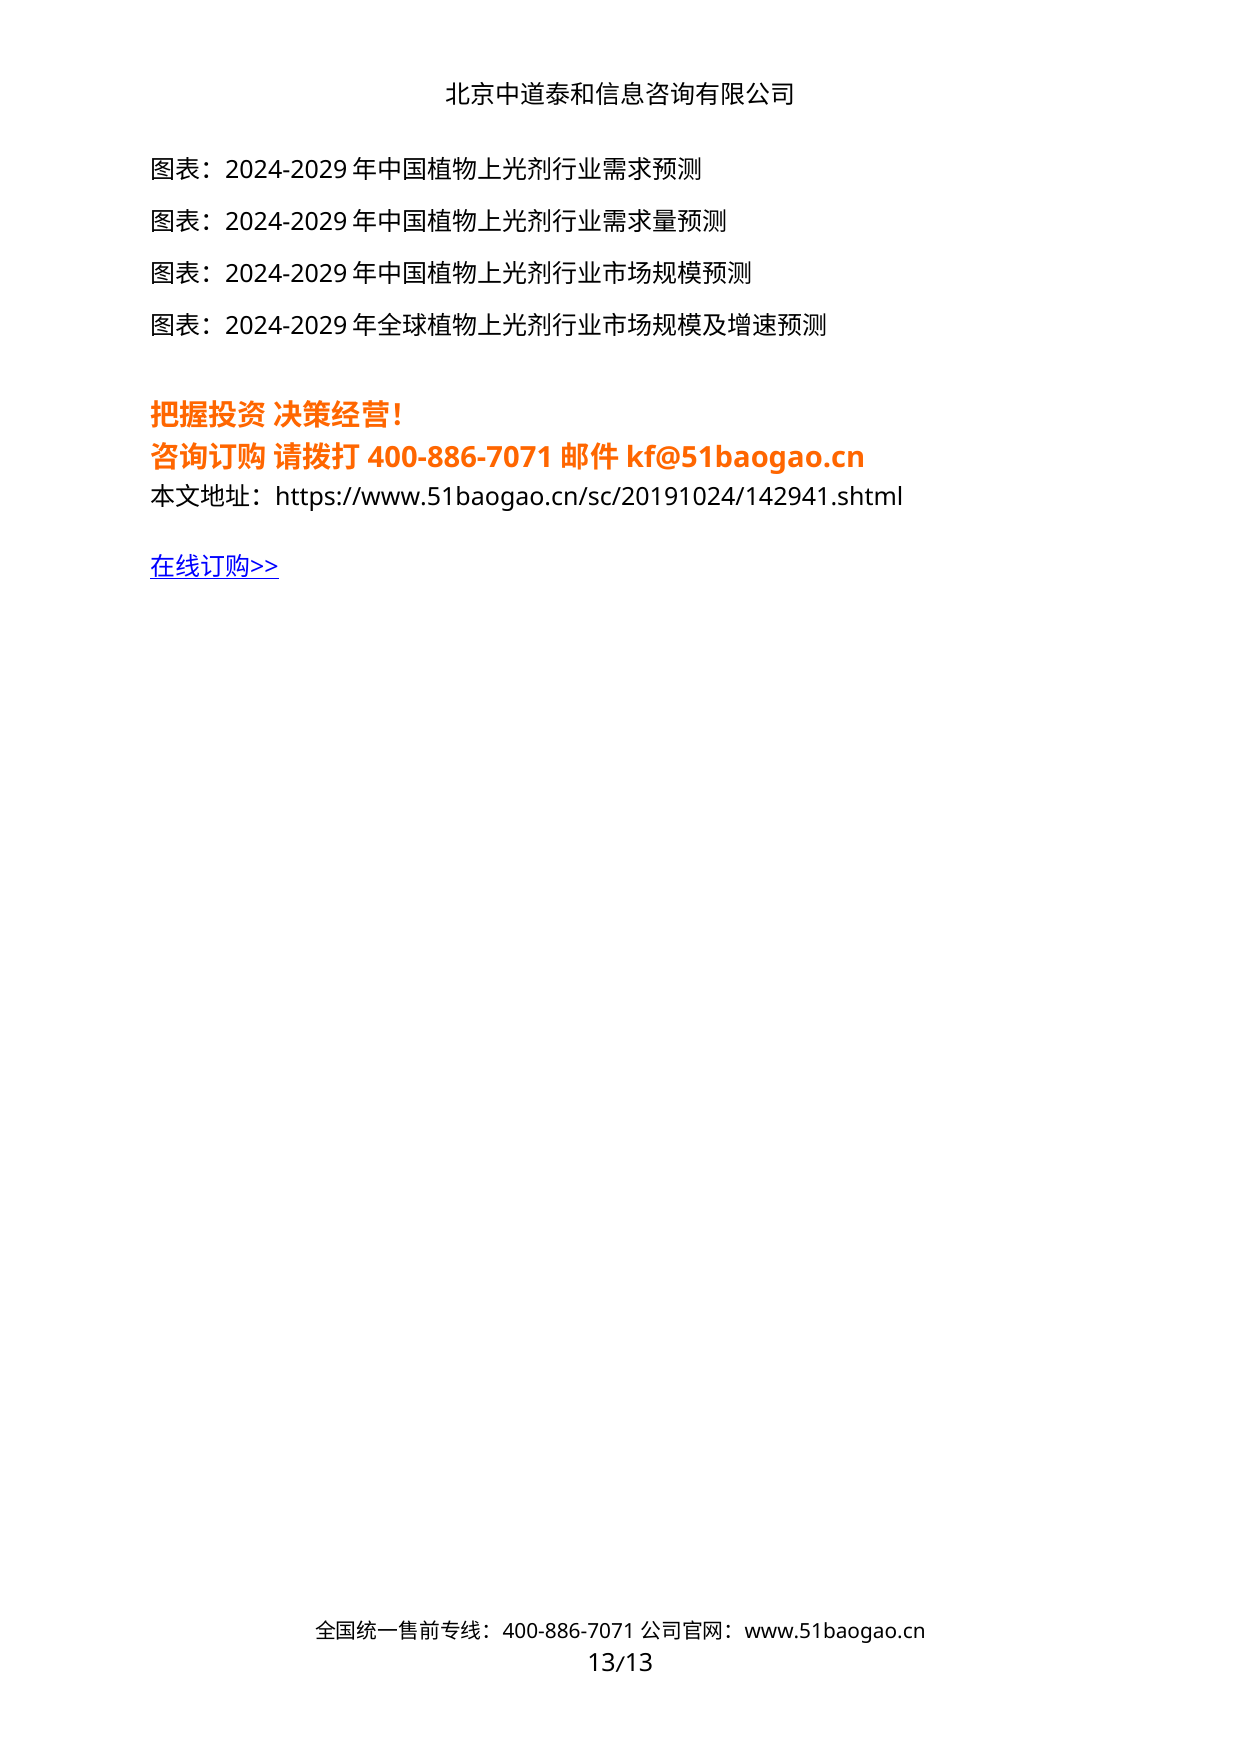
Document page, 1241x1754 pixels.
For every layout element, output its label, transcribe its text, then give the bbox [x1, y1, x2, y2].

text 图表：2024-2029年中国植物上光剂行业市场规模预测 [150, 254, 1090, 290]
text 图表：2024-2029年全球植物上光剂行业市场规模及增速预测 [150, 306, 1090, 342]
text 在线订购>> [150, 512, 1090, 583]
text 图表：2024-2029年中国植物上光剂行业需求预测 [150, 150, 1090, 186]
text 图表：2024-2029年中国植物上光剂行业需求量预测 [150, 202, 1090, 238]
text 把握投资 决策经营！咨询订购 请拨打 400-886-7071 邮件 kf@51baogao.cn本文地址：https://www.51baogao.cn/sc/20191024/142941.shtml [150, 357, 1090, 512]
